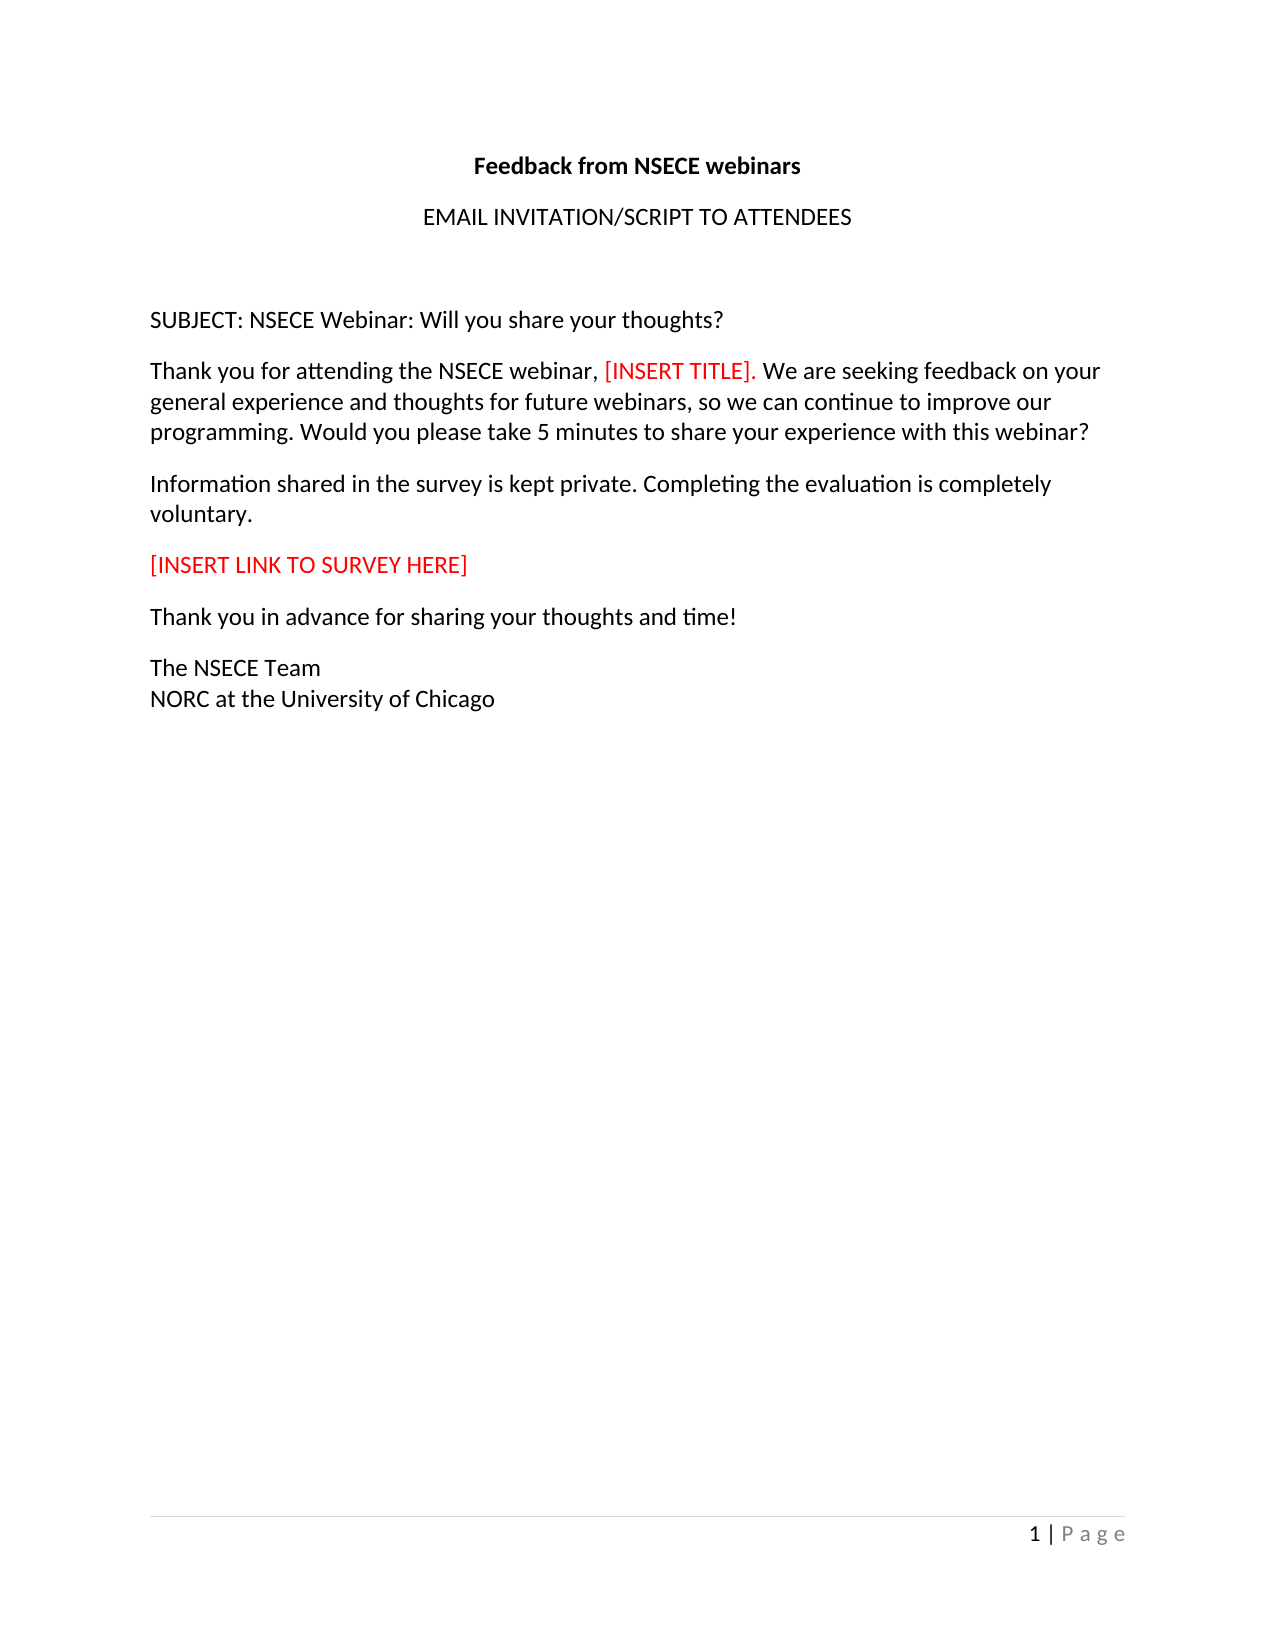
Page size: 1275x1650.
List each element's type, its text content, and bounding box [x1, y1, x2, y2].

text The NSECE Team [150, 652, 1125, 683]
text [INSERT LINK TO SURVEY HERE] [150, 550, 1125, 580]
text Feedback from NSECE webinars [150, 150, 1125, 181]
text Thank you in advance for sharing your thoughts and time! [150, 601, 1125, 632]
text NORC at the University of Chicago [150, 683, 1125, 713]
text EMAIL INVITATION/SCRIPT TO ATTENDEES [150, 201, 1125, 232]
text SUBJECT: NSECE Webinar: Will you share your thoughts? [150, 304, 1125, 334]
text Thank you for attending the NSECE webinar, [INSERT TITLE]. We are seeking feedback on your general experience and thoughts for future webinars, so we can continue to improve our programming. Would you please take 5 minutes to share your experience with this webinar? [150, 355, 1125, 447]
text Information shared in the survey is kept private. Completing the evaluation is completely voluntary. [150, 468, 1125, 529]
